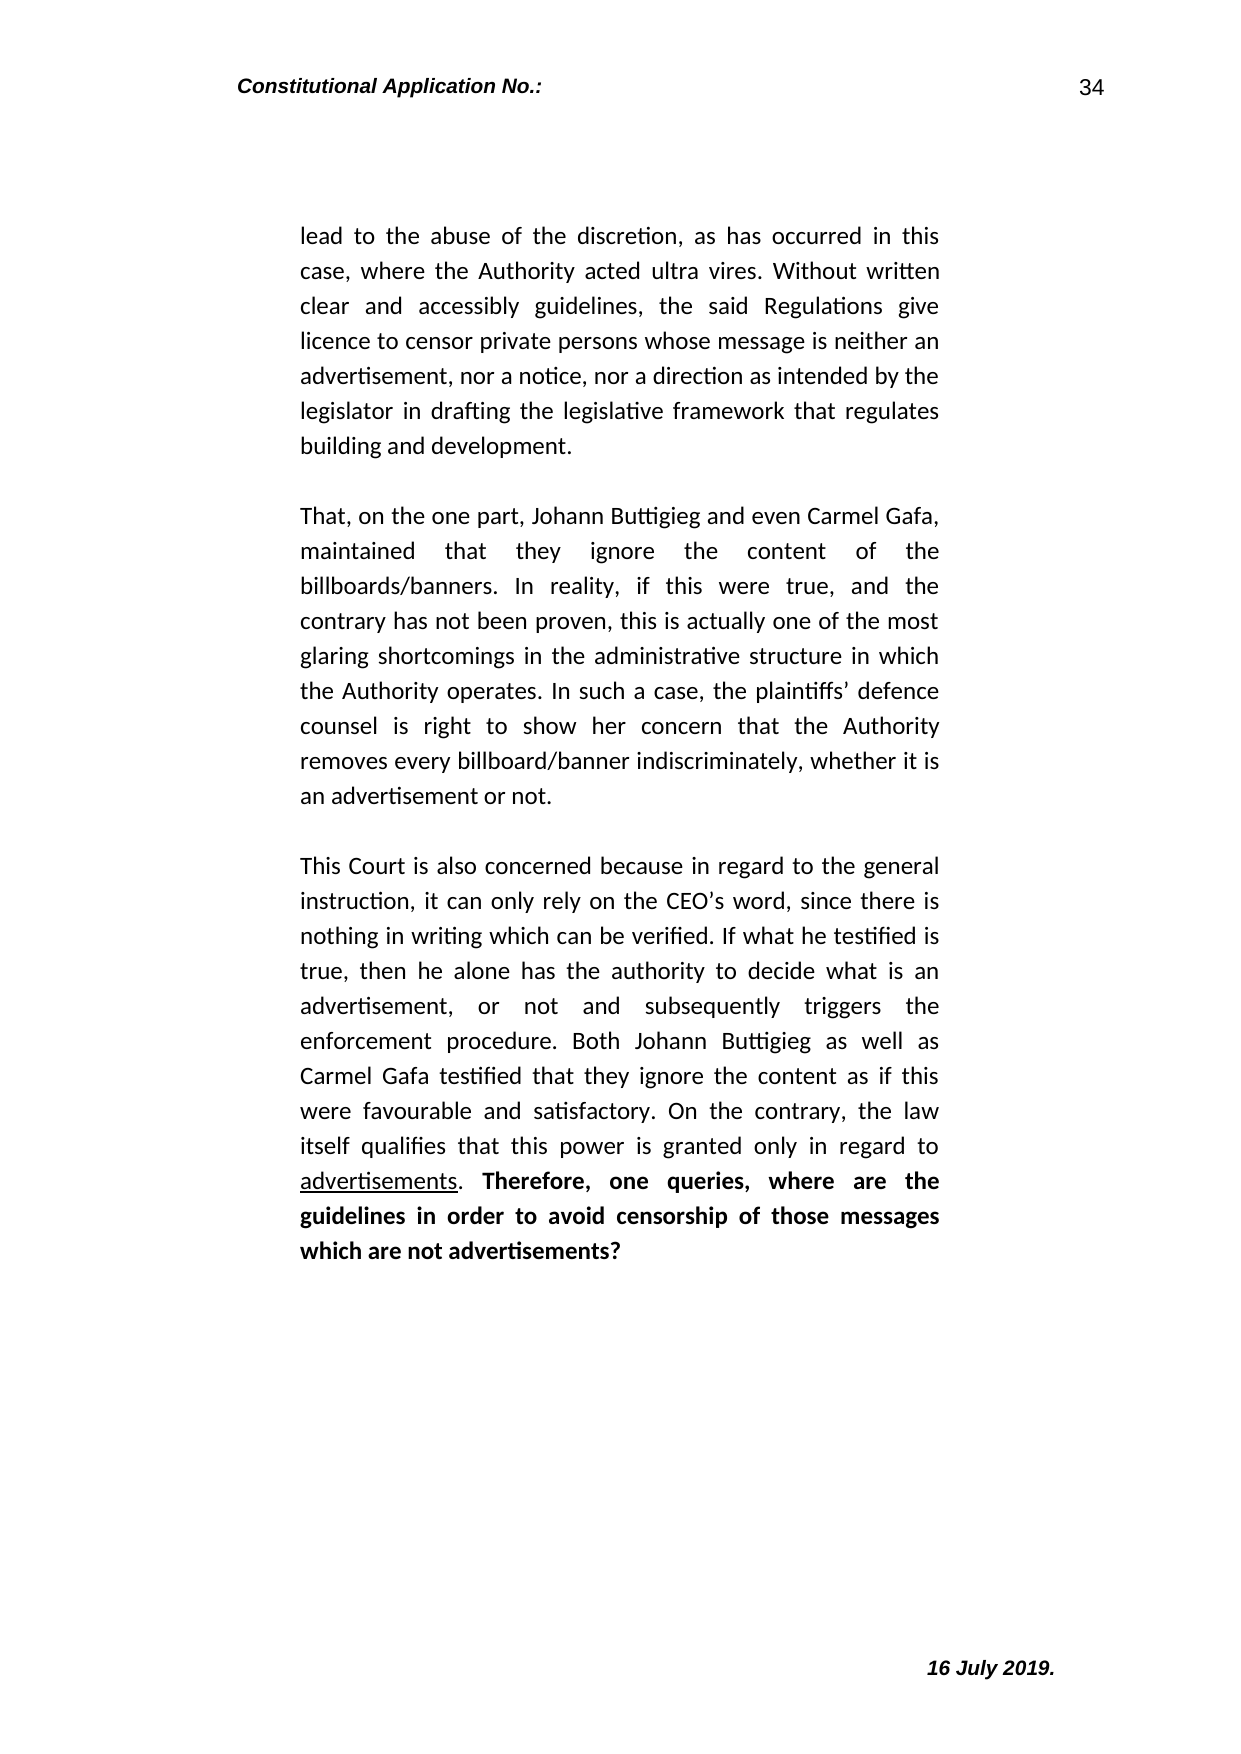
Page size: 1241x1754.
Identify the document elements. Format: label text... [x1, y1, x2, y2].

text This Court is also concerned because in regard to the general instruction, it can only rely on the CEO’s word, since there is nothing in writing which can be verified. If what he testified is true, then he alone has the authority to decide what is an advertisement, or not and subsequently triggers the enforcement procedure. Both Johann Buttigieg as well as Carmel Gafa testified that they ignore the content as if this were favourable and satisfactory. On the contrary, the law itself qualifies that this power is granted only in regard to advertisements. Therefore, one queries, where are the guidelines in order to avoid censorship of those messages which are not advertisements? [300, 850, 940, 1266]
text That, on the one part, Johann Buttigieg and even Carmel Gafa, maintained that they ignore the content of the billboards/banners. In reality, if this were true, and the contrary has not been proven, this is actually one of the most glaring shortcomings in the administrative structure in which the Authority operates. In such a case, the plaintiffs’ defence counsel is right to show her concern that the Authority removes every billboard/banner indiscriminately, whether it is an advertisement or not. [300, 500, 940, 811]
text lead to the abuse of the discretion, as has occurred in this case, where the Authority acted ultra vires. Without written clear and accessibly guidelines, the said Regulations give licence to censor private persons whose message is neither an advertisement, nor a notice, nor a direction as intended by the legislator in drafting the legislative framework that regulates building and development. [300, 220, 940, 461]
